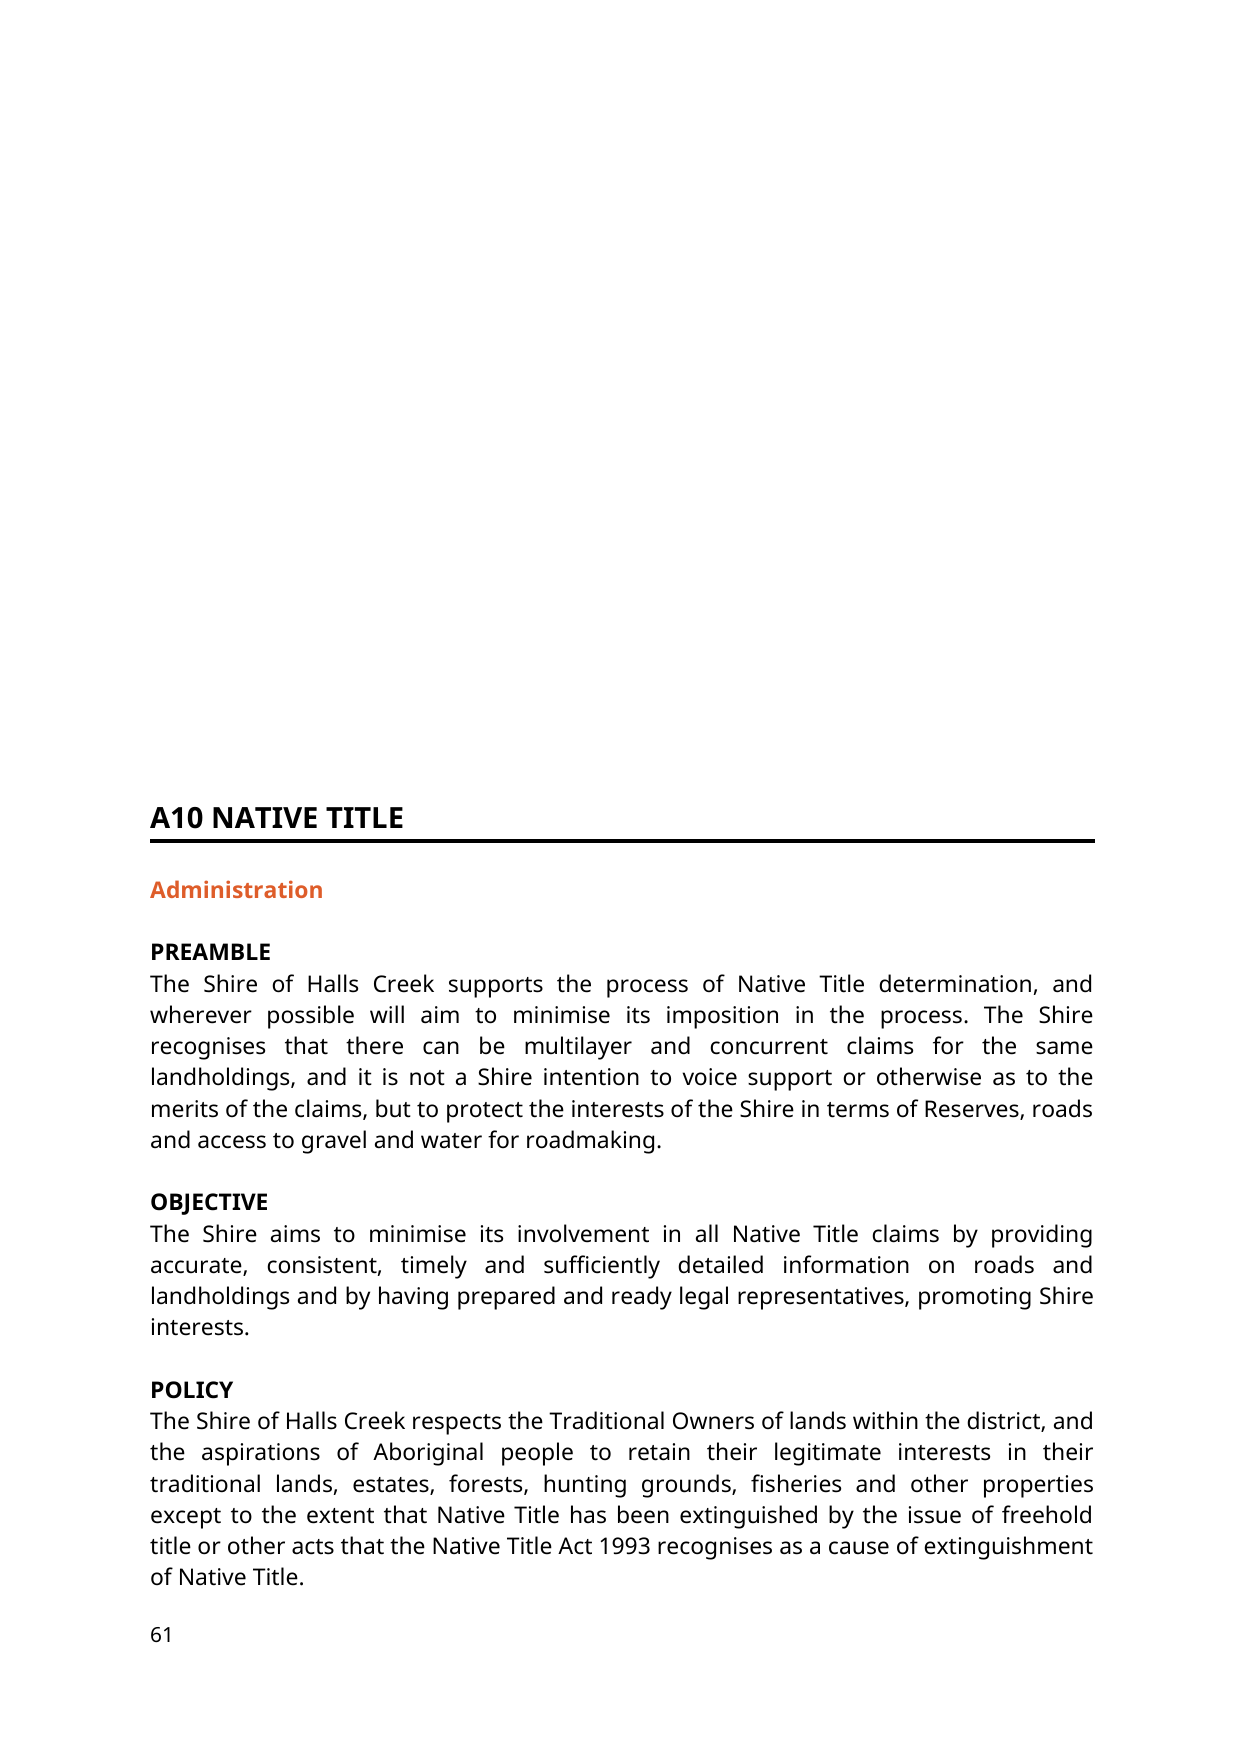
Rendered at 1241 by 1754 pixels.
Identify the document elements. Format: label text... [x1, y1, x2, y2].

text PREAMBLE [150, 936, 1095, 968]
text The Shire aims to minimise its involvement in all Native Title claims by providing accurate, consistent, timely and sufficiently detailed information on roads and landholdings and by having prepared and ready legal representatives, promoting Shire interests. [150, 1218, 1095, 1343]
text Administration [150, 874, 1095, 905]
text The Shire of Halls Creek supports the process of Native Title determination, and wherever possible will aim to minimise its imposition in the process. The Shire recognises that there can be multilayer and concurrent claims for the same landholdings, and it is not a Shire intention to voice support or otherwise as to the merits of the claims, but to protect the interests of the Shire in terms of Reserves, roads and access to gravel and water for roadmaking. [150, 968, 1095, 1155]
text The Shire of Halls Creek respects the Traditional Owners of lands within the district, and the aspirations of Aboriginal people to retain their legitimate interests in their traditional lands, estates, forests, hunting grounds, fisheries and other properties except to the extent that Native Title has been extinguished by the issue of freehold title or other acts that the Native Title Act 1993 recognises as a cause of extinguishment of Native Title. [150, 1405, 1095, 1593]
subtitle A10 NATIVE TITLE [150, 798, 1095, 839]
text POLICY [150, 1374, 1095, 1405]
text OBJECTIVE [150, 1186, 1095, 1218]
